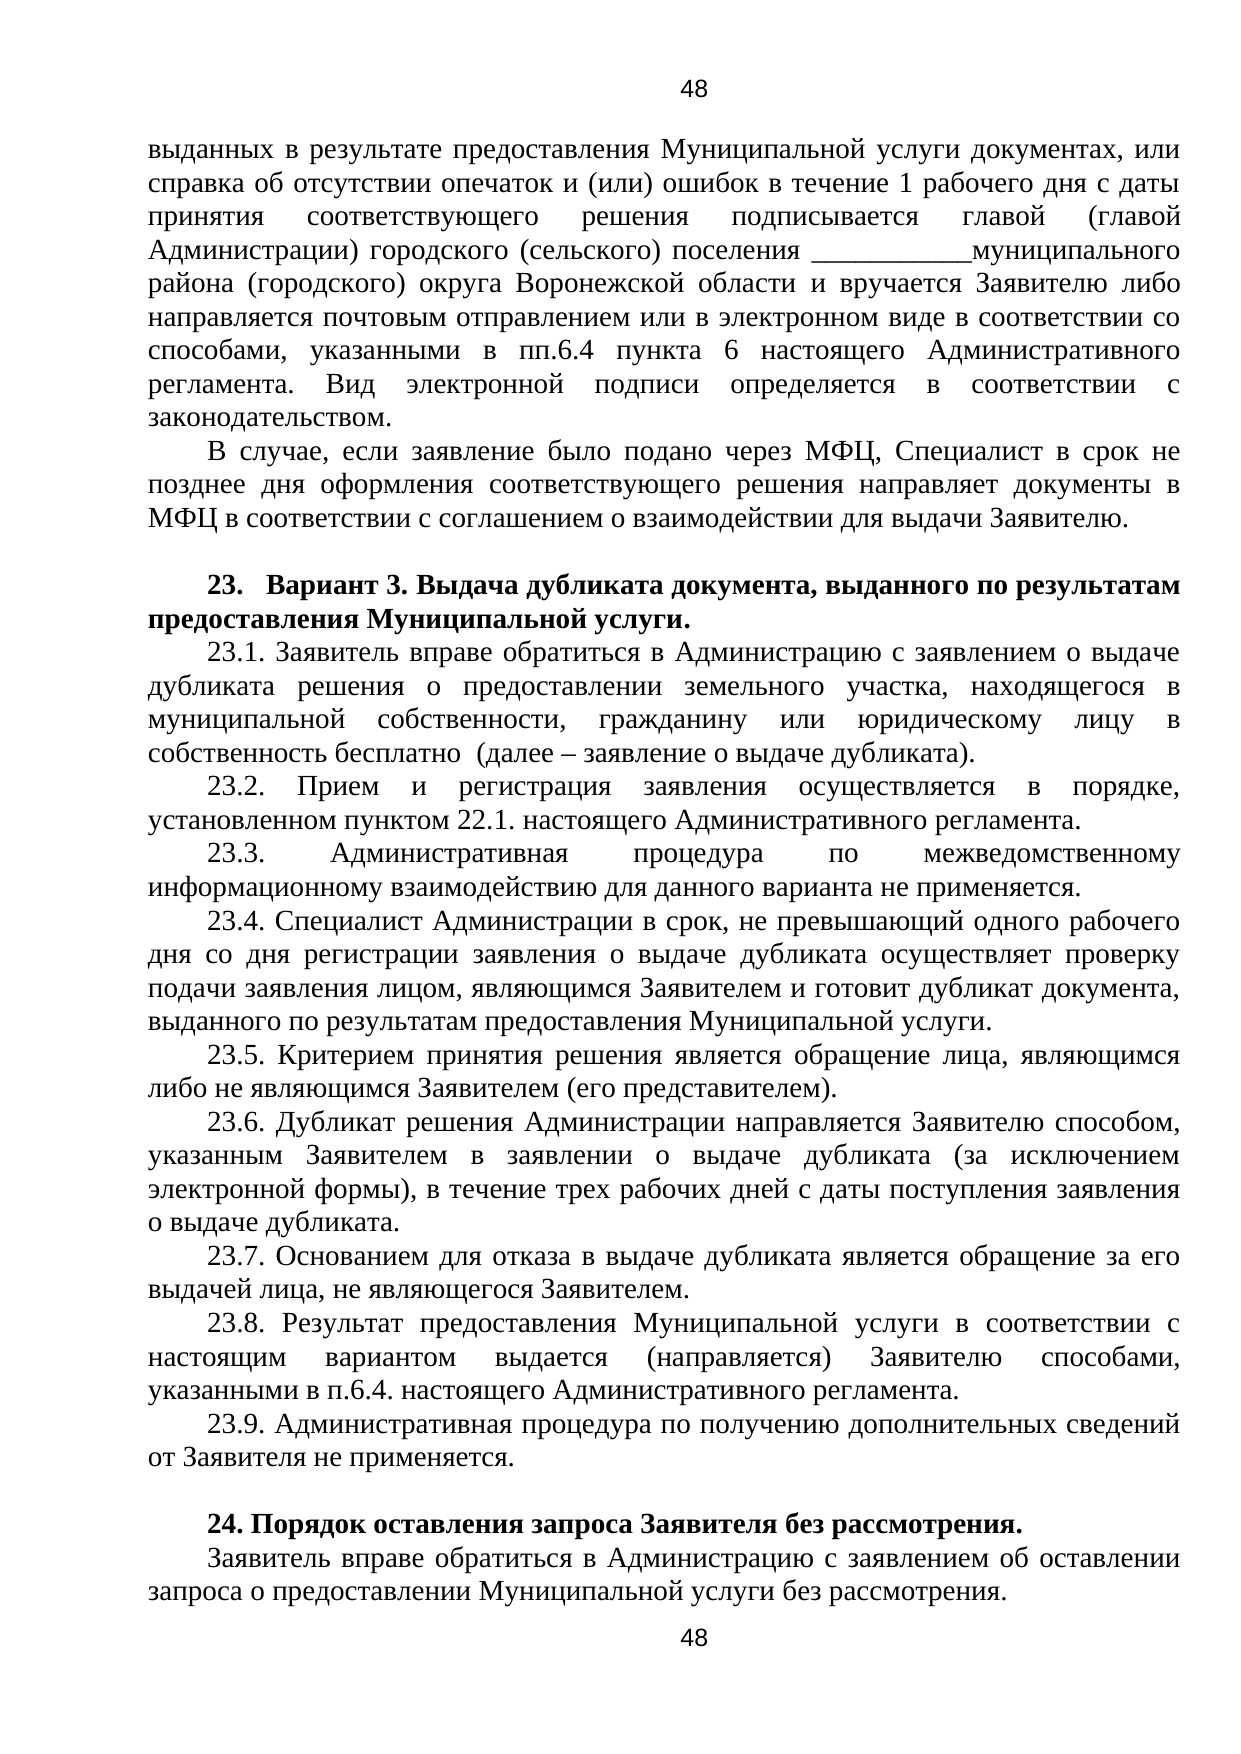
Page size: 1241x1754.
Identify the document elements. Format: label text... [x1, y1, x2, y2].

text 23.3. Административная процедура по межведомственному информационному взаимодействию для данного варианта не применяется. [148, 836, 1181, 903]
text Заявитель вправе обратиться в Администрацию с заявлением об оставлении запроса о предоставлении Муниципальной услуги без рассмотрения. [148, 1540, 1181, 1607]
text 23.9. Административная процедура по получению дополнительных сведений от Заявителя не применяется. [148, 1406, 1181, 1473]
text 23.7. Основанием для отказа в выдаче дубликата является обращение за его выдачей лица, не являющегося Заявителем. [148, 1238, 1181, 1305]
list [148, 131, 1181, 433]
list Вариант 3. Выдача дубликата документа, выданного по результатам предоставления Муниципальной услуги. [148, 567, 1181, 634]
text В случае, если заявление было подано через МФЦ, Специалист в срок не позднее дня оформления соответствующего решения направляет документы в МФЦ в соответствии с соглашением о взаимодействии для выдачи Заявителю. [148, 433, 1181, 534]
text 23.4. Специалист Администрации в срок, не превышающий одного рабочего дня со дня регистрации заявления о выдаче дубликата осуществляет проверку подачи заявления лицом, являющимся Заявителем и готовит дубликат документа, выданного по результатам предоставления Муниципальной услуги. [148, 903, 1181, 1037]
text 23.1. Заявитель вправе обратиться в Администрацию с заявлением о выдаче дубликата решения о предоставлении земельного участка, находящегося в муниципальной собственности, гражданину или юридическому лицу в собственность бесплатно (далее – заявление о выдаче дубликата). [148, 634, 1181, 768]
text 23.2. Прием и регистрация заявления осуществляется в порядке, установленном пунктом 22.1. настоящего Административного регламента. [148, 768, 1181, 836]
text 23.5. Критерием принятия решения является обращение лица, являющимся либо не являющимся Заявителем (его представителем). [148, 1037, 1181, 1104]
text 24. Порядок оставления запроса Заявителя без рассмотрения. [148, 1506, 1181, 1540]
text 23.8. Результат предоставления Муниципальной услуги в соответствии с настоящим вариантом выдается (направляется) Заявителю способами, указанными в п.6.4. настоящего Административного регламента. [148, 1305, 1181, 1406]
text 23.6. Дубликат решения Администрации направляется Заявителю способом, указанным Заявителем в заявлении о выдаче дубликата (за исключением электронной формы), в течение трех рабочих дней с даты поступления заявления о выдаче дубликата. [148, 1104, 1181, 1238]
